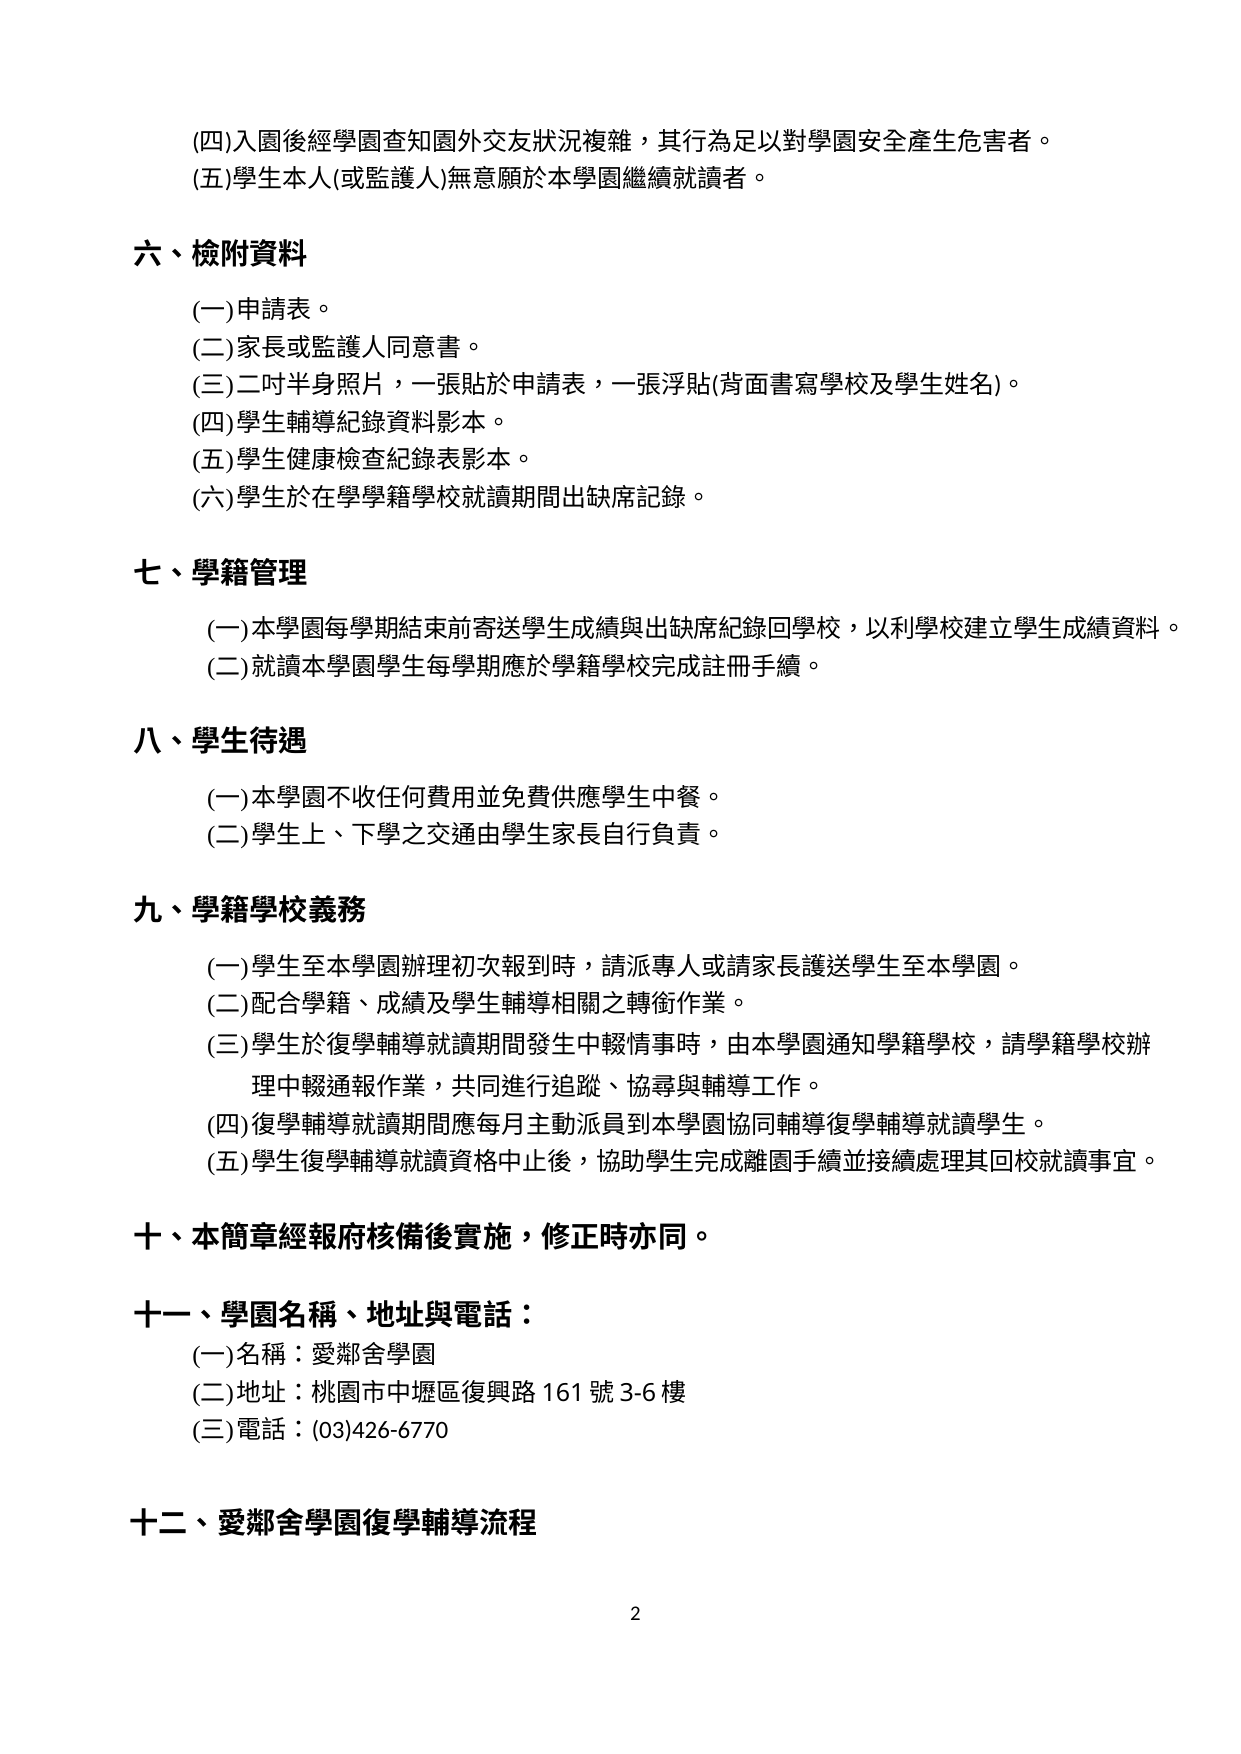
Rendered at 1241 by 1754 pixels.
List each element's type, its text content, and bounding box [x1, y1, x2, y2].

list 學生至本學園辦理初次報到時，請派專人或請家長護送學生至本學園。 [207, 945, 1174, 983]
list 配合學籍、成績及學生輔導相關之轉銜作業。 [207, 983, 1174, 1020]
text 九、學籍學校義務 [133, 870, 1174, 945]
list 就讀本學園學生每學期應於學籍學校完成註冊手續。 [207, 645, 1174, 683]
text (四)入園後經學園查知園外交友狀況複雜，其行為足以對學園安全產生危害者。 [133, 120, 1146, 158]
list 學生輔導紀錄資料影本。 [192, 402, 1174, 439]
list 電話：(03)426-6770 [192, 1408, 1146, 1446]
list 名稱：愛鄰舍學園 [192, 1333, 1146, 1371]
text 八、學生待遇 [133, 702, 1174, 777]
list 本學園不收任何費用並免費供應學生中餐。 [207, 777, 1174, 814]
list 本學園每學期結束前寄送學生成績與出缺席紀錄回學校，以利學校建立學生成績資料。 [207, 608, 1174, 645]
text 十一、學園名稱、地址與電話： [133, 1291, 1174, 1333]
list 學生上、下學之交通由學生家長自行負責。 [207, 814, 1174, 852]
list 家長或監護人同意書。 [192, 327, 1174, 364]
list 申請表。 [192, 289, 1174, 327]
text (五)學生本人(或監護人)無意願於本學園繼續就讀者。 [133, 158, 1146, 195]
text 十二、愛鄰舍學園復學輔導流程 [129, 1483, 1174, 1558]
list 二吋半身照片，一張貼於申請表，一張浮貼(背面書寫學校及學生姓名)。 [192, 364, 1174, 402]
list 學生於復學輔導就讀期間發生中輟情事時，由本學園通知學籍學校，請學籍學校辦理中輟通報作業，共同進行追蹤、協尋與輔導工作。 [207, 1020, 1174, 1104]
list 學生健康檢查紀錄表影本。 [192, 439, 1174, 477]
list 地址：桃園市中壢區復興路161號3-6樓 [192, 1371, 1146, 1408]
list 學生復學輔導就讀資格中止後，協助學生完成離園手續並接續處理其回校就讀事宜。 [207, 1141, 1174, 1179]
list 學生於在學學籍學校就讀期間出缺席記錄。 [192, 477, 1174, 514]
text 七、學籍管理 [133, 533, 1174, 608]
text 十、本簡章經報府核備後實施，修正時亦同。 [133, 1197, 1174, 1272]
text 六、檢附資料 [133, 214, 1174, 289]
list 復學輔導就讀期間應每月主動派員到本學園協同輔導復學輔導就讀學生。 [207, 1104, 1174, 1141]
